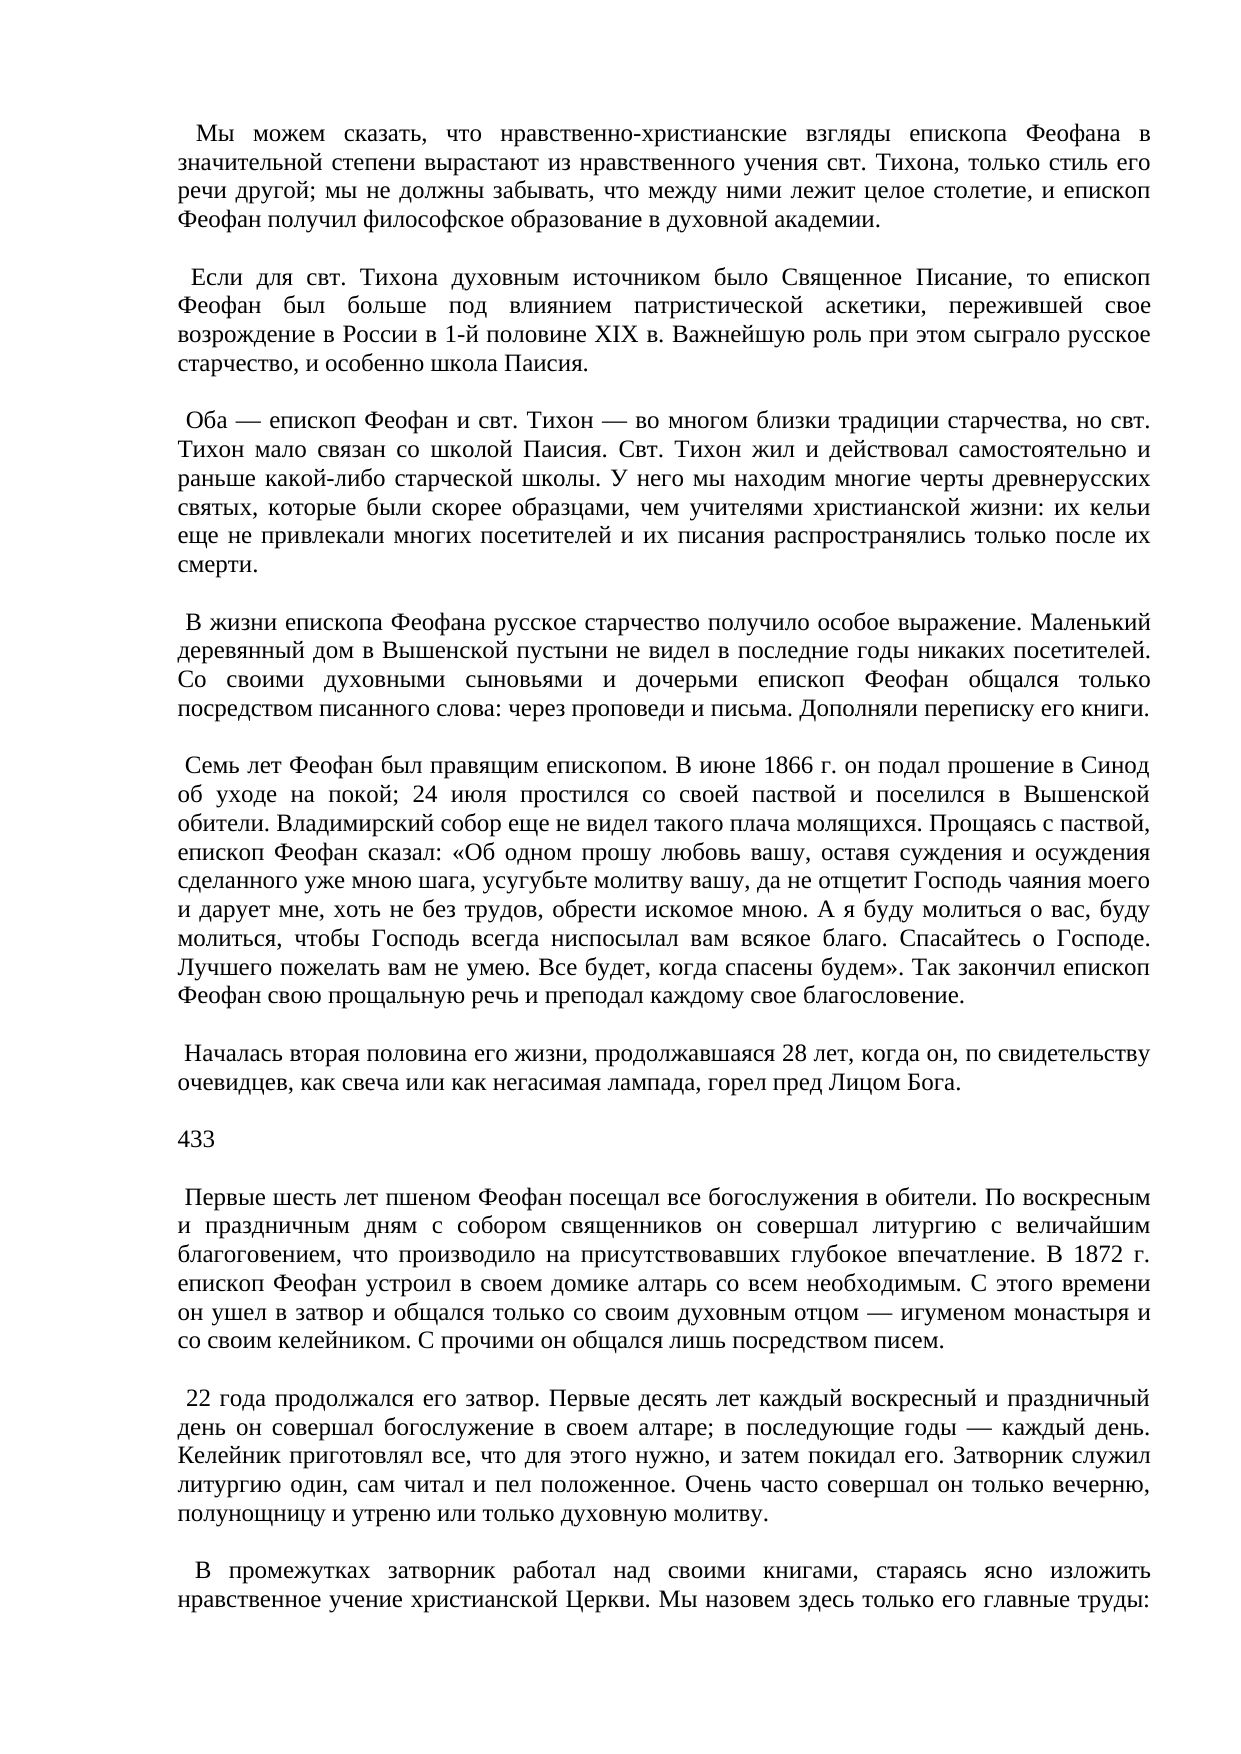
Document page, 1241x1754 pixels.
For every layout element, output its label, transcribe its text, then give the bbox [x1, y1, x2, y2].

text Оба — епископ Феофан и свт. Тихон — во многом близки традиции старчества, но свт. Тихон мало связан со школой Паисия. Свт. Тихон жил и действовал самостоятельно и раньше какой-либо старческой школы. У него мы находим многие черты древнерусских святых, которые были скорее образцами, чем учителями христианской жизни: их кельи еще не привлекали многих посетителей и их писания распространялись только после их смерти. [177, 406, 1152, 578]
text В жизни епископа Феофана русское старчество получило особое выражение. Маленький деревянный дом в Вышенской пустыни не видел в последние годы никаких посетителей. Со своими духовными сыновьями и дочерьми епископ Феофан общался только посредством писанного слова: через проповеди и письма. Дополняли переписку его книги. [177, 607, 1152, 722]
text Мы можем сказать, что нравственно-христианские взгляды епископа Феофана в значительной степени вырастают из нравственного учения свт. Тихона, только стиль его речи другой; мы не должны забывать, что между ними лежит целое столетие, и епископ Феофан получил философское образование в духовной академии. [177, 118, 1152, 233]
text 22 года продолжался его затвор. Первые десять лет каждый воскресный и праздничный день он совершал богослужение в своем алтаре; в последующие годы — каждый день. Келейник приготовлял все, что для этого нужно, и затем покидал его. Затворник служил литургию один, сам читал и пел положенное. Очень часто совершал он только вечерню, полунощницу и утреню или только духовную молитву. [177, 1383, 1152, 1527]
text Первые шесть лет пшеном Феофан посещал все богослужения в обители. По воскресным и праздничным дням с собором священников он совершал литургию с величайшим благоговением, что производило на присутствовавших глубокое впечатление. В 1872 г. епископ Феофан устроил в своем домике алтарь со всем необходимым. С этого времени он ушел в затвор и общался только со своим духовным отцом — игуменом монастыря и со своим келейником. С прочими он общался лишь посредством писем. [177, 1182, 1152, 1354]
text 433 [177, 1124, 1152, 1153]
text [177, 1556, 1152, 1613]
text Семь лет Феофан был правящим епископом. В июне 1866 г. он подал прошение в Синод об уходе на покой; 24 июля простился со своей паствой и поселился в Вышенской обители. Владимирский собор еще не видел такого плача молящихся. Прощаясь с паствой, епископ Феофан сказал: «Об одном прошу любовь вашу, оставя суждения и осуждения сделанного уже мною шага, усугубьте молитву вашу, да не отщетит Господь чаяния моего и дарует мне, хоть не без трудов, обрести искомое мною. А я буду молиться о вас, буду молиться, чтобы Господь всегда ниспосылал вам всякое благо. Спасайтесь о Господе. Лучшего пожелать вам не умею. Все будет, когда спасены будем». Так закончил епископ Феофан свою прощальную речь и преподал каждому свое благословение. [177, 751, 1152, 1009]
text Если для свт. Тихона духовным источником было Священное Писание, то епископ Феофан был больше под влиянием патристической аскетики, пережившей свое возрождение в России в 1-й половине XIX в. Важнейшую роль при этом сыграло русское старчество, и особенно школа Паисия. [177, 262, 1152, 377]
text Началась вторая половина его жизни, продолжавшаяся 28 лет, когда он, по свидетельству очевидцев, как свеча или как негасимая лампада, горел пред Лицом Бога. [177, 1038, 1152, 1096]
